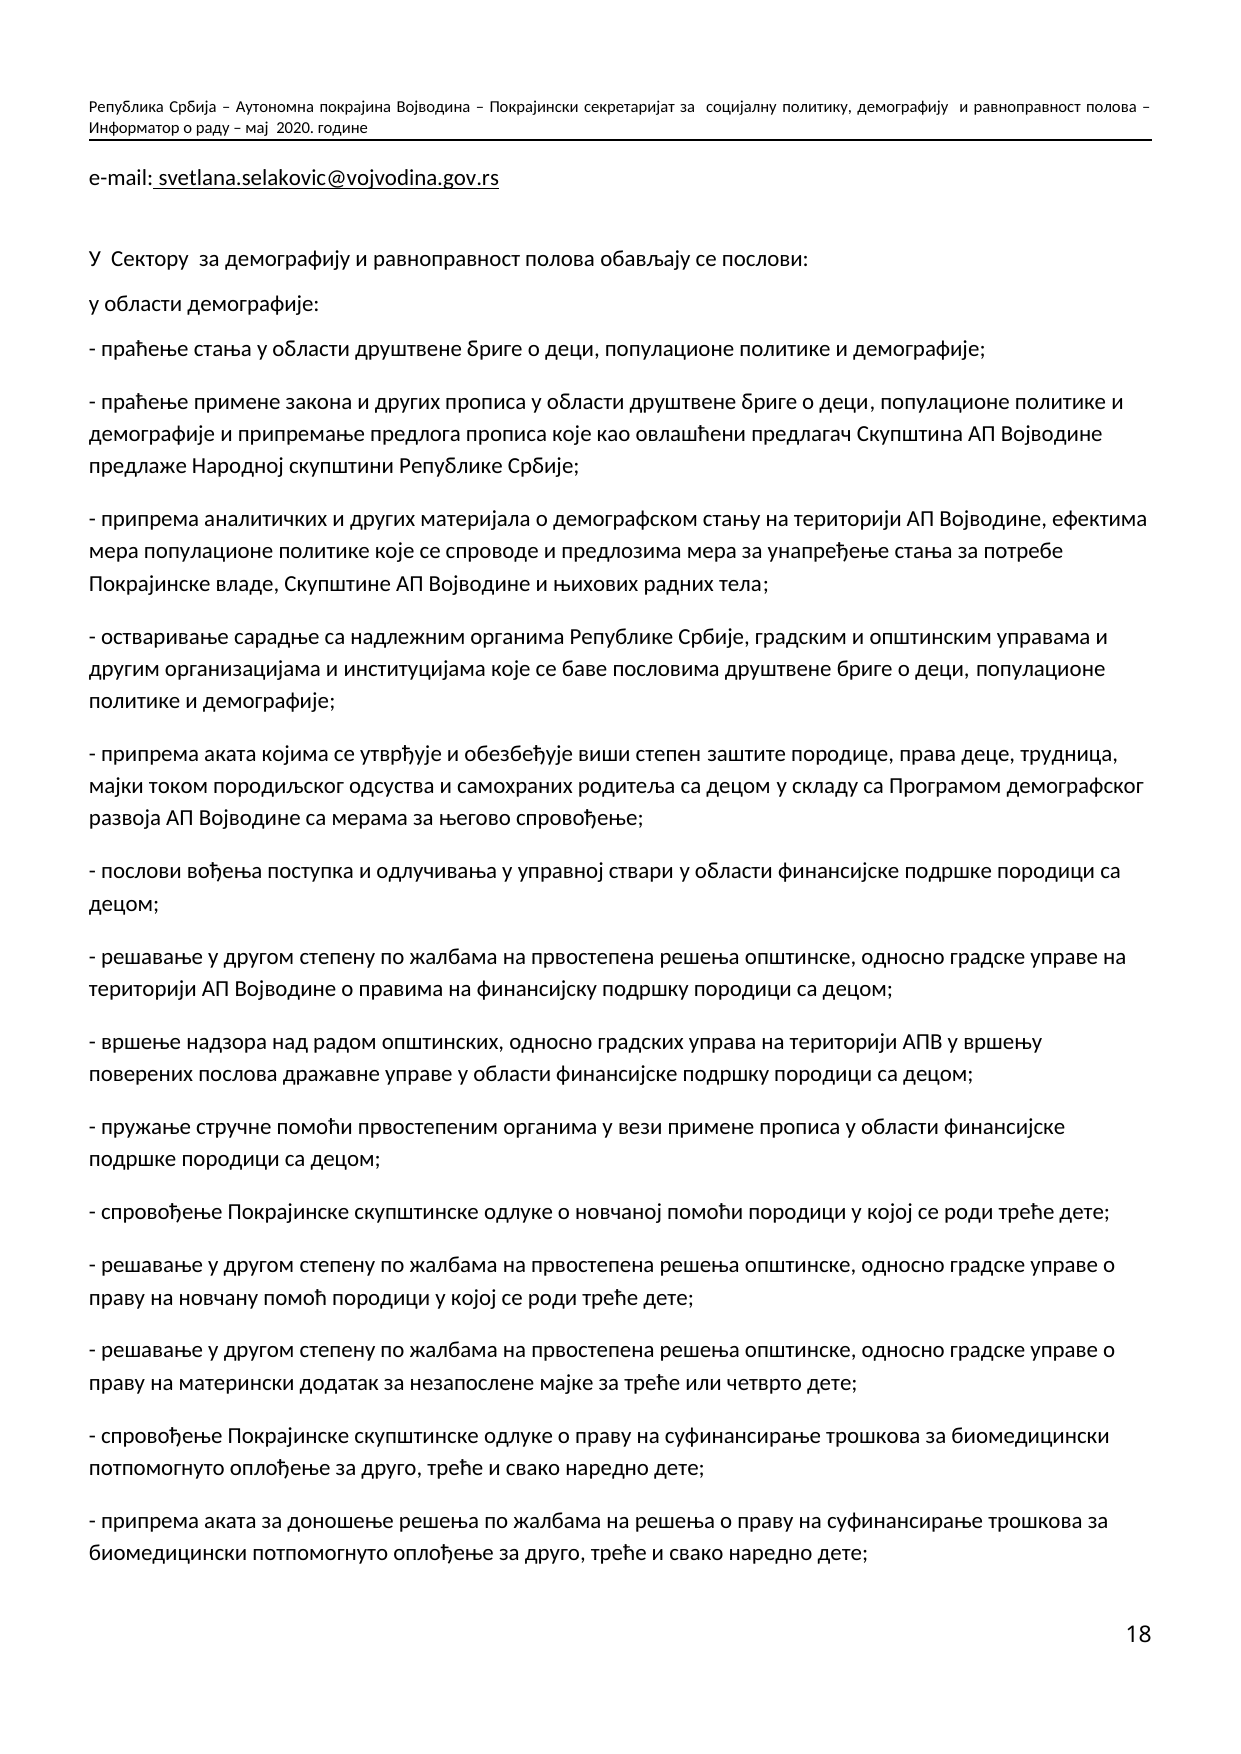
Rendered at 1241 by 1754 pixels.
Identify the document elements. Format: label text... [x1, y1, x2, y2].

text у области демографије: [89, 289, 1152, 317]
text - остваривање сарадње са надлежним органима Републике Србије, градским и општинским управама и другим организацијама и институцијама које се баве пословима друштвене бриге о деци, популационе политике и демографије; [89, 622, 1152, 714]
text - праћење стања у области друштвене бриге о деци, популационе политике и демографије; [89, 334, 1152, 362]
text - припрема аката за доношење решења по жалбама на решења о праву на суфинансирање трошкова за биомедицински потпомогнуто оплођење за друго, треће и свако наредно дете; [89, 1506, 1152, 1566]
text - послови вођења поступка и одлучивања у управној ствари у области финансијске подршке породици са децом; [89, 857, 1152, 917]
text - припрема аналитичких и других материјала о демографском стању на територији АП Војводине, ефектима мера популационе политике које се спроводе и предлозима мера за унапређење стања за потребе Покрајинске владе, Скупштине АП Војводине и њихових радних тела; [89, 504, 1152, 597]
text - решавање у другом степену по жалбама на првостепена решења општинске, односно градске управе о праву на новчану помоћ породици у којој се роди треће дете; [89, 1250, 1152, 1311]
text - решавање у другом степену по жалбама на првостепена решења општинске, односно градске управе на територији АП Војводине о правима на финансијску подршку породици са децом; [89, 942, 1152, 1002]
text У Сектору за демографију и равноправност полова обављају се послови: [89, 244, 1152, 273]
text - вршење надзора над радом општинских, односно градских управа на територији АПВ у вршењу поверених послова дражавне управе у области финансијске подршку породици са децом; [89, 1027, 1152, 1087]
text е-mail: svetlana.selakovic@vojvodina.gov.rs [89, 163, 1152, 192]
text - пружање стручне помоћи првостепеним органима у вези примене прописа у области финансијске подршке породици са децом; [89, 1112, 1152, 1172]
text - спровођење Покрајинске скупштинске одлуке о праву на суфинансирање трошкова за биомедицински потпомогнуто оплођење за друго, треће и свако наредно дете; [89, 1421, 1152, 1481]
text - праћење примене закона и других прописа у области друштвене бриге о деци, популационе политике и демографије и припремање предлога прописа које као овлашћени предлагач Скупштина АП Војводине предлаже Народној скупштини Републике Србије; [89, 387, 1152, 479]
text - припрема аката којима се утврђује и обезбеђује виши степен заштите породице, права деце, трудница, мајки током породиљског одсуства и самохраних родитеља са децом у складу са Програмом демографског развоја АП Војводине са мерама за његово спровођење; [89, 739, 1152, 832]
text - решавање у другом степену по жалбама на првостепена решења општинске, односно градске управе о праву на матерински додатак за незапослене мајке за треће или четврто дете; [89, 1336, 1152, 1396]
text - спровођење Покрајинске скупштинске одлуке о новчаној помоћи породици у којој се роди треће дете; [89, 1197, 1152, 1225]
